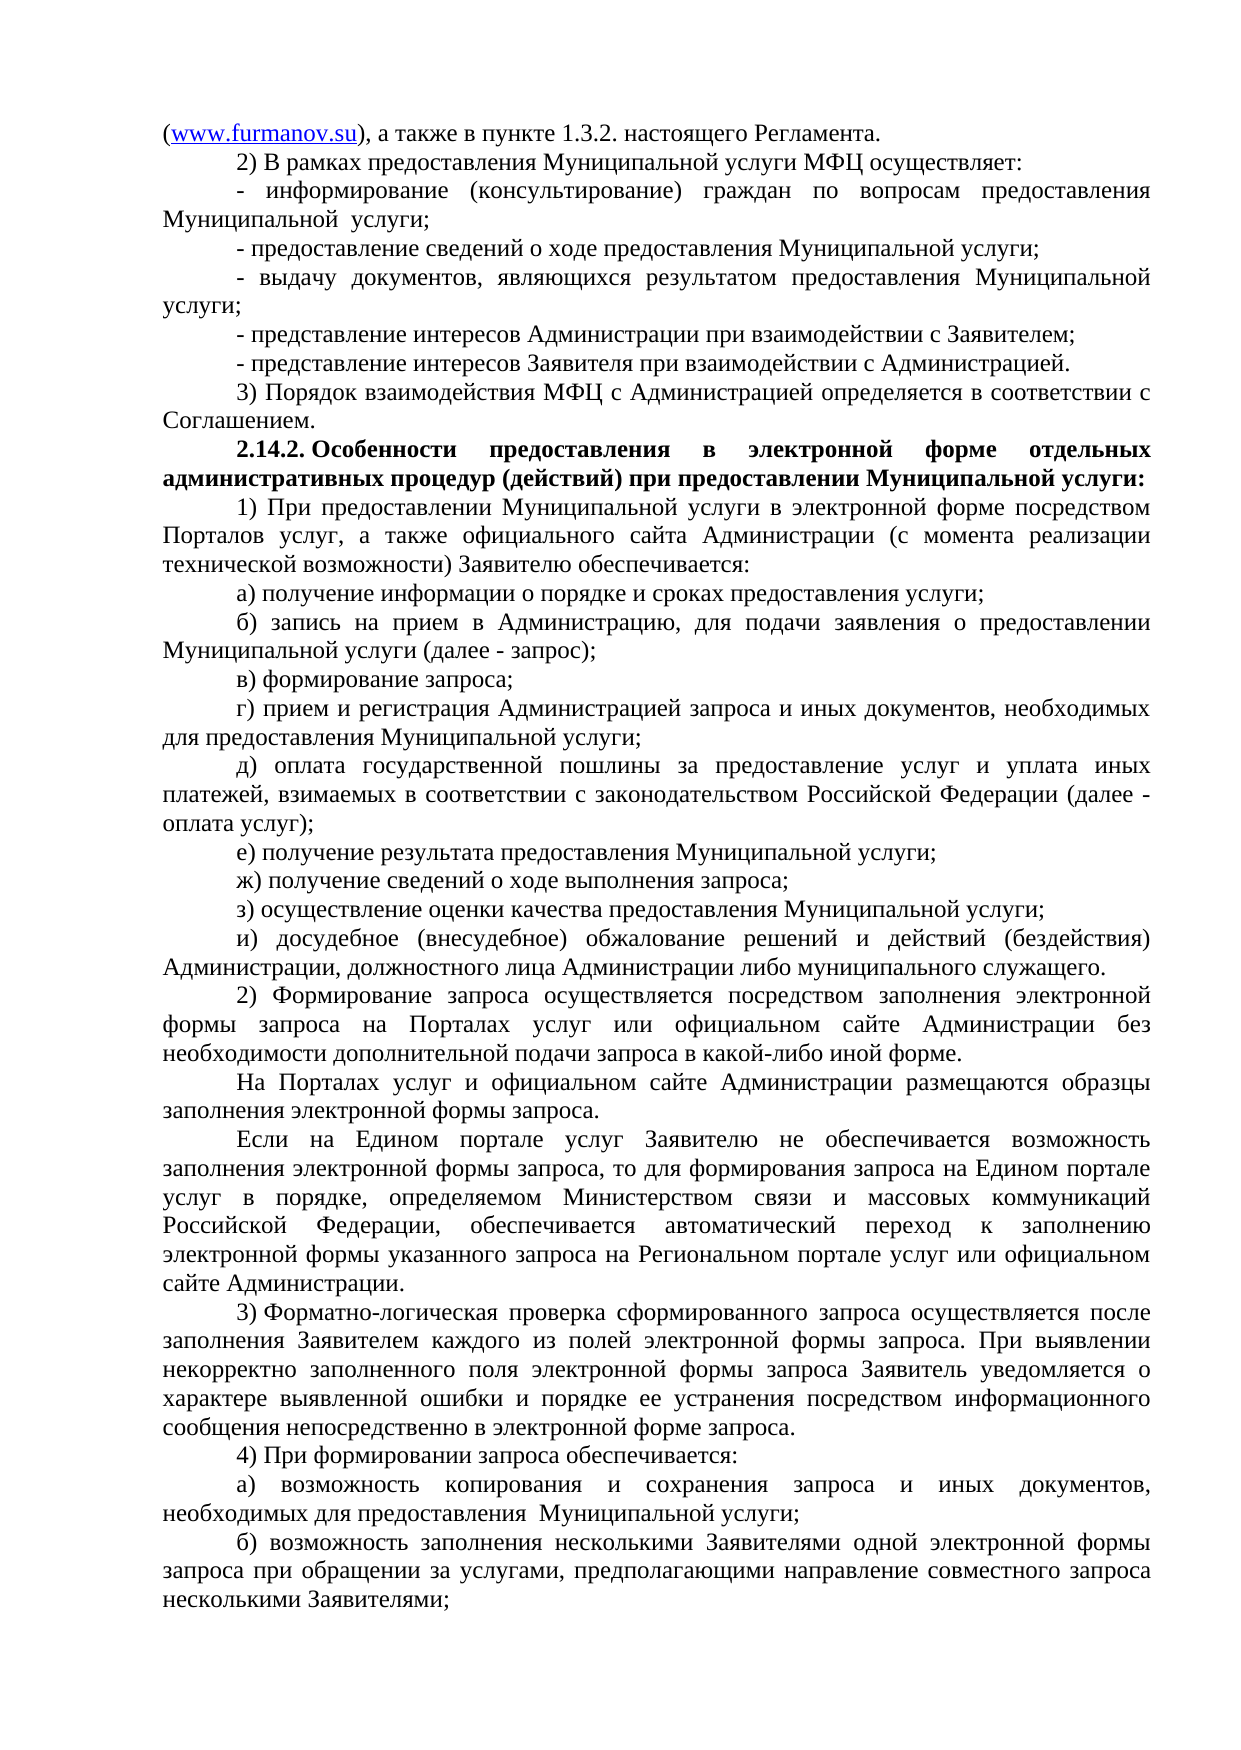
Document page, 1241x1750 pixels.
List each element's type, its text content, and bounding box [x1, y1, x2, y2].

text 2.14.2. Особенности предоставления в электронной форме отдельных административных процедур (действий) при предоставлении Муниципальной услуги: [162, 434, 1152, 492]
text ж) получение сведений о ходе выполнения запроса; [162, 866, 1152, 894]
text и) досудебное (внесудебное) обжалование решений и действий (бездействия) Администрации, должностного лица Администрации либо муниципального служащего. [162, 923, 1152, 981]
text - информирование (консультирование) граждан по вопросам предоставления Муниципальной услуги; [162, 176, 1152, 233]
text Если на Едином портале услуг Заявителю не обеспечивается возможность заполнения электронной формы запроса, то для формирования запроса на Едином портале услуг в порядке, определяемом Министерством связи и массовых коммуникаций Российской Федерации, обеспечивается автоматический переход к заполнению электронной формы указанного запроса на Региональном портале услуг или официальном сайте Администрации. [162, 1124, 1152, 1297]
text 2) В рамках предоставления Муниципальной услуги МФЦ осуществляет: [162, 147, 1152, 176]
text е) получение результата предоставления Муниципальной услуги; [162, 837, 1152, 866]
text 3) Форматно-логическая проверка сформированного запроса осуществляется после заполнения Заявителем каждого из полей электронной формы запроса. При выявлении некорректно заполненного поля электронной формы запроса Заявитель уведомляется о характере выявленной ошибки и порядке ее устранения посредством информационного сообщения непосредственно в электронной форме запроса. [162, 1297, 1152, 1441]
text 1) При предоставлении Муниципальной услуги в электронной форме посредством Порталов услуг, а также официального сайта Администрации (с момента реализации технической возможности) Заявителю обеспечивается: [162, 492, 1152, 578]
text а) получение информации о порядке и сроках предоставления услуги; [162, 578, 1152, 607]
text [162, 118, 1152, 147]
text 2) Формирование запроса осуществляется посредством заполнения электронной формы запроса на Порталах услуг или официальном сайте Администрации без необходимости дополнительной подачи запроса в какой-либо иной форме. [162, 981, 1152, 1067]
text г) прием и регистрация Администрацией запроса и иных документов, необходимых для предоставления Муниципальной услуги; [162, 693, 1152, 751]
text з) осуществление оценки качества предоставления Муниципальной услуги; [162, 894, 1152, 923]
text б) возможность заполнения несколькими Заявителями одной электронной формы запроса при обращении за услугами, предполагающими направление совместного запроса несколькими Заявителями; [162, 1527, 1152, 1613]
text - представление интересов Администрации при взаимодействии с Заявителем; [162, 319, 1152, 348]
text 3) Порядок взаимодействия МФЦ с Администрацией определяется в соответствии с Соглашением. [162, 377, 1152, 434]
text б) запись на прием в Администрацию, для подачи заявления о предоставлении Муниципальной услуги (далее - запрос); [162, 607, 1152, 664]
text - выдачу документов, являющихся результатом предоставления Муниципальной услуги; [162, 262, 1152, 319]
text - представление интересов Заявителя при взаимодействии с Администрацией. [162, 348, 1152, 377]
text - предоставление сведений о ходе предоставления Муниципальной услуги; [162, 233, 1152, 262]
text а) возможность копирования и сохранения запроса и иных документов, необходимых для предоставления Муниципальной услуги; [162, 1469, 1152, 1527]
text На Порталах услуг и официальном сайте Администрации размещаются образцы заполнения электронной формы запроса. [162, 1067, 1152, 1124]
text в) формирование запроса; [162, 664, 1152, 693]
text д) оплата государственной пошлины за предоставление услуг и уплата иных платежей, взимаемых в соответствии с законодательством Российской Федерации (далее - оплата услуг); [162, 751, 1152, 837]
text 4) При формировании запроса обеспечивается: [162, 1441, 1152, 1469]
